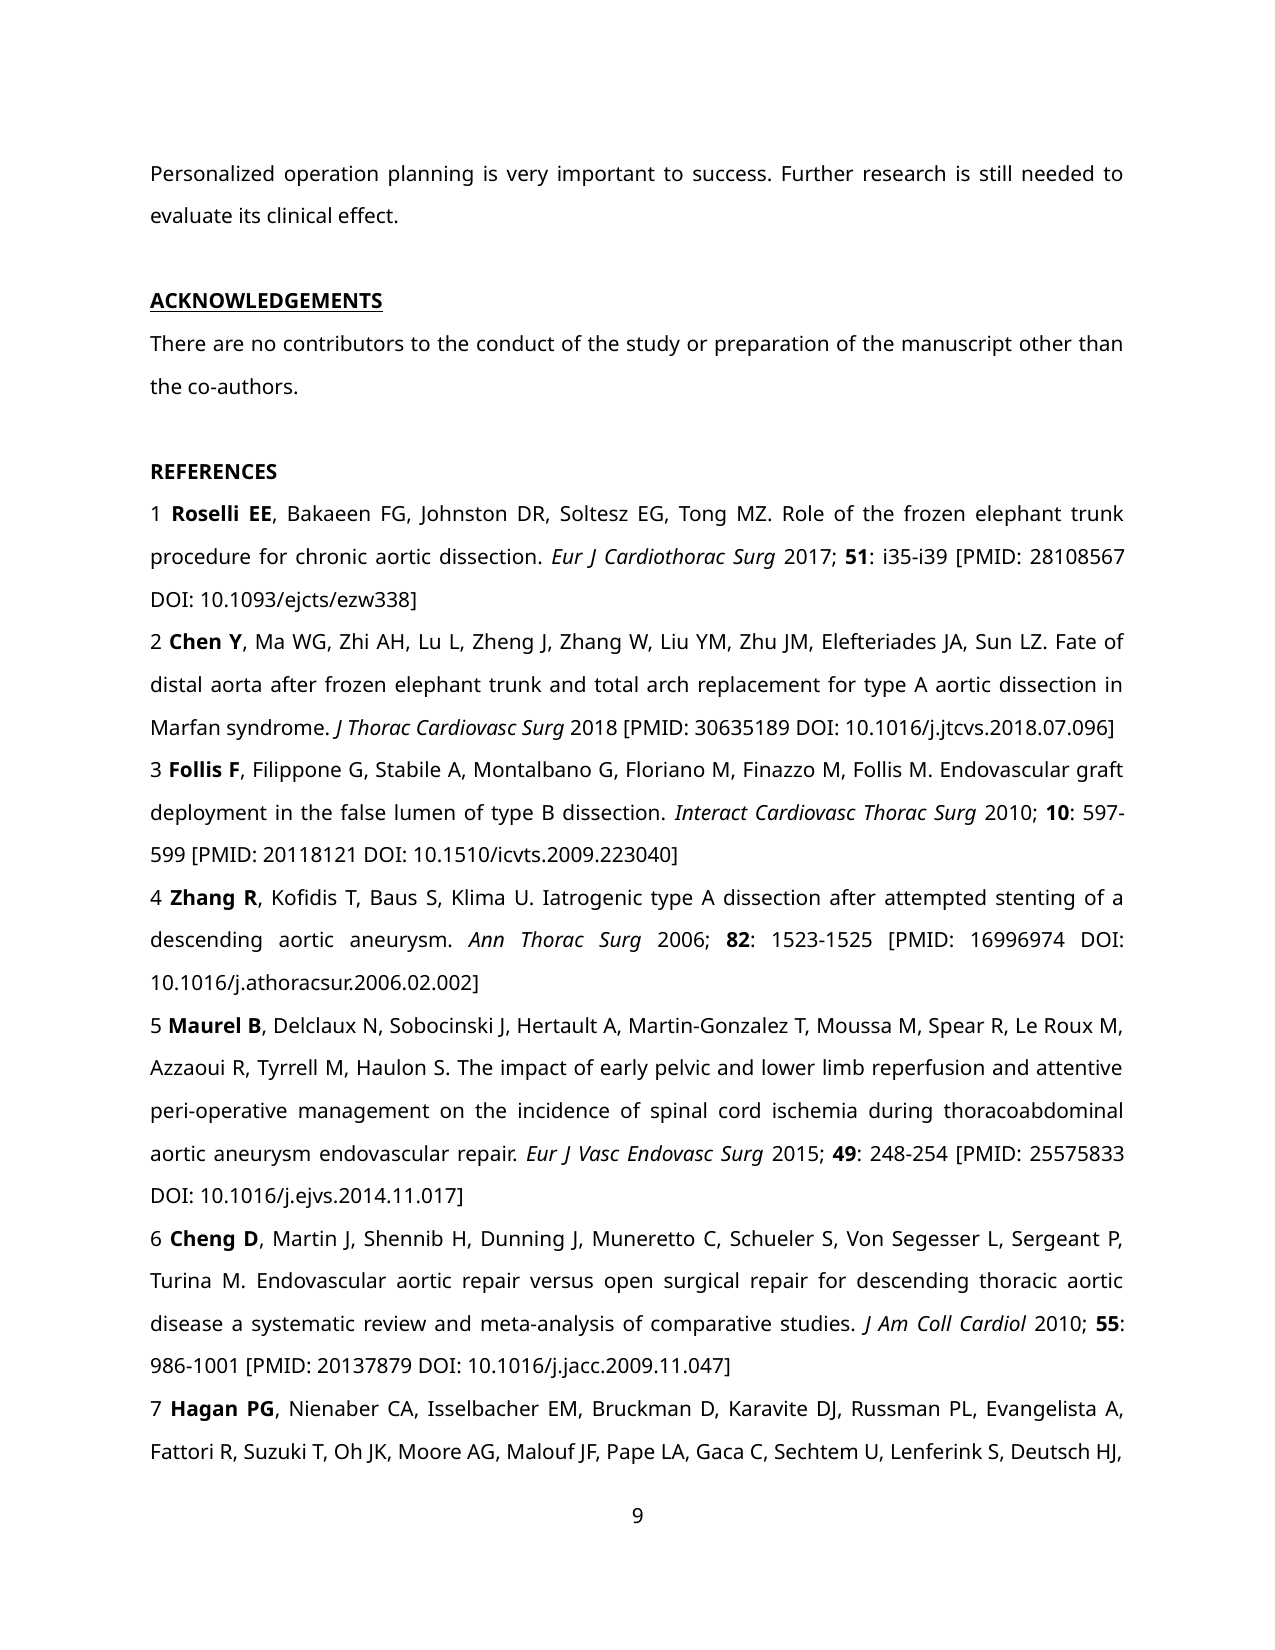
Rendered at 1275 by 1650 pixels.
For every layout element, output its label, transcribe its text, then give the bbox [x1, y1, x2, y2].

text 3 Follis F, Filippone G, Stabile A, Montalbano G, Floriano M, Finazzo M, Follis M. Endovascular graft deployment in the false lumen of type B dissection. Interact Cardiovasc Thorac Surg 2010; 10: 597-599 [PMID: 20118121 DOI: 10.1510/icvts.2009.223040] [150, 755, 1125, 869]
text References [150, 457, 1125, 485]
text 4 Zhang R, Kofidis T, Baus S, Klima U. Iatrogenic type A dissection after attempted stenting of a descending aortic aneurysm. Ann Thorac Surg 2006; 82: 1523-1525 [PMID: 16996974 DOI: 10.1016/j.athoracsur.2006.02.002] [150, 883, 1125, 997]
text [150, 1394, 1125, 1465]
text 2 Chen Y, Ma WG, Zhi AH, Lu L, Zheng J, Zhang W, Liu YM, Zhu JM, Elefteriades JA, Sun LZ. Fate of distal aorta after frozen elephant trunk and total arch replacement for type A aortic dissection in Marfan syndrome. J Thorac Cardiovasc Surg 2018 [PMID: 30635189 DOI: 10.1016/j.jtcvs.2018.07.096] [150, 627, 1125, 741]
text ACKNOWLEDGEMENTS [150, 287, 1125, 315]
text 5 Maurel B, Delclaux N, Sobocinski J, Hertault A, Martin-Gonzalez T, Moussa M, Spear R, Le Roux M, Azzaoui R, Tyrrell M, Haulon S. The impact of early pelvic and lower limb reperfusion and attentive peri-operative management on the incidence of spinal cord ischemia during thoracoabdominal aortic aneurysm endovascular repair. Eur J Vasc Endovasc Surg 2015; 49: 248-254 [PMID: 25575833 DOI: 10.1016/j.ejvs.2014.11.017] [150, 1011, 1125, 1210]
text There are no contributors to the conduct of the study or preparation of the manuscript other than the co-authors. [150, 358, 1125, 400]
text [150, 159, 1125, 230]
text 1 Roselli EE, Bakaeen FG, Johnston DR, Soltesz EG, Tong MZ. Role of the frozen elephant trunk procedure for chronic aortic dissection. Eur J Cardiothorac Surg 2017; 51: i35-i39 [PMID: 28108567 DOI: 10.1093/ejcts/ezw338] [150, 499, 1125, 613]
text 6 Cheng D, Martin J, Shennib H, Dunning J, Muneretto C, Schueler S, Von Segesser L, Sergeant P, Turina M. Endovascular aortic repair versus open surgical repair for descending thoracic aortic disease a systematic review and meta-analysis of comparative studies. J Am Coll Cardiol 2010; 55: 986-1001 [PMID: 20137879 DOI: 10.1016/j.jacc.2009.11.047] [150, 1224, 1125, 1380]
